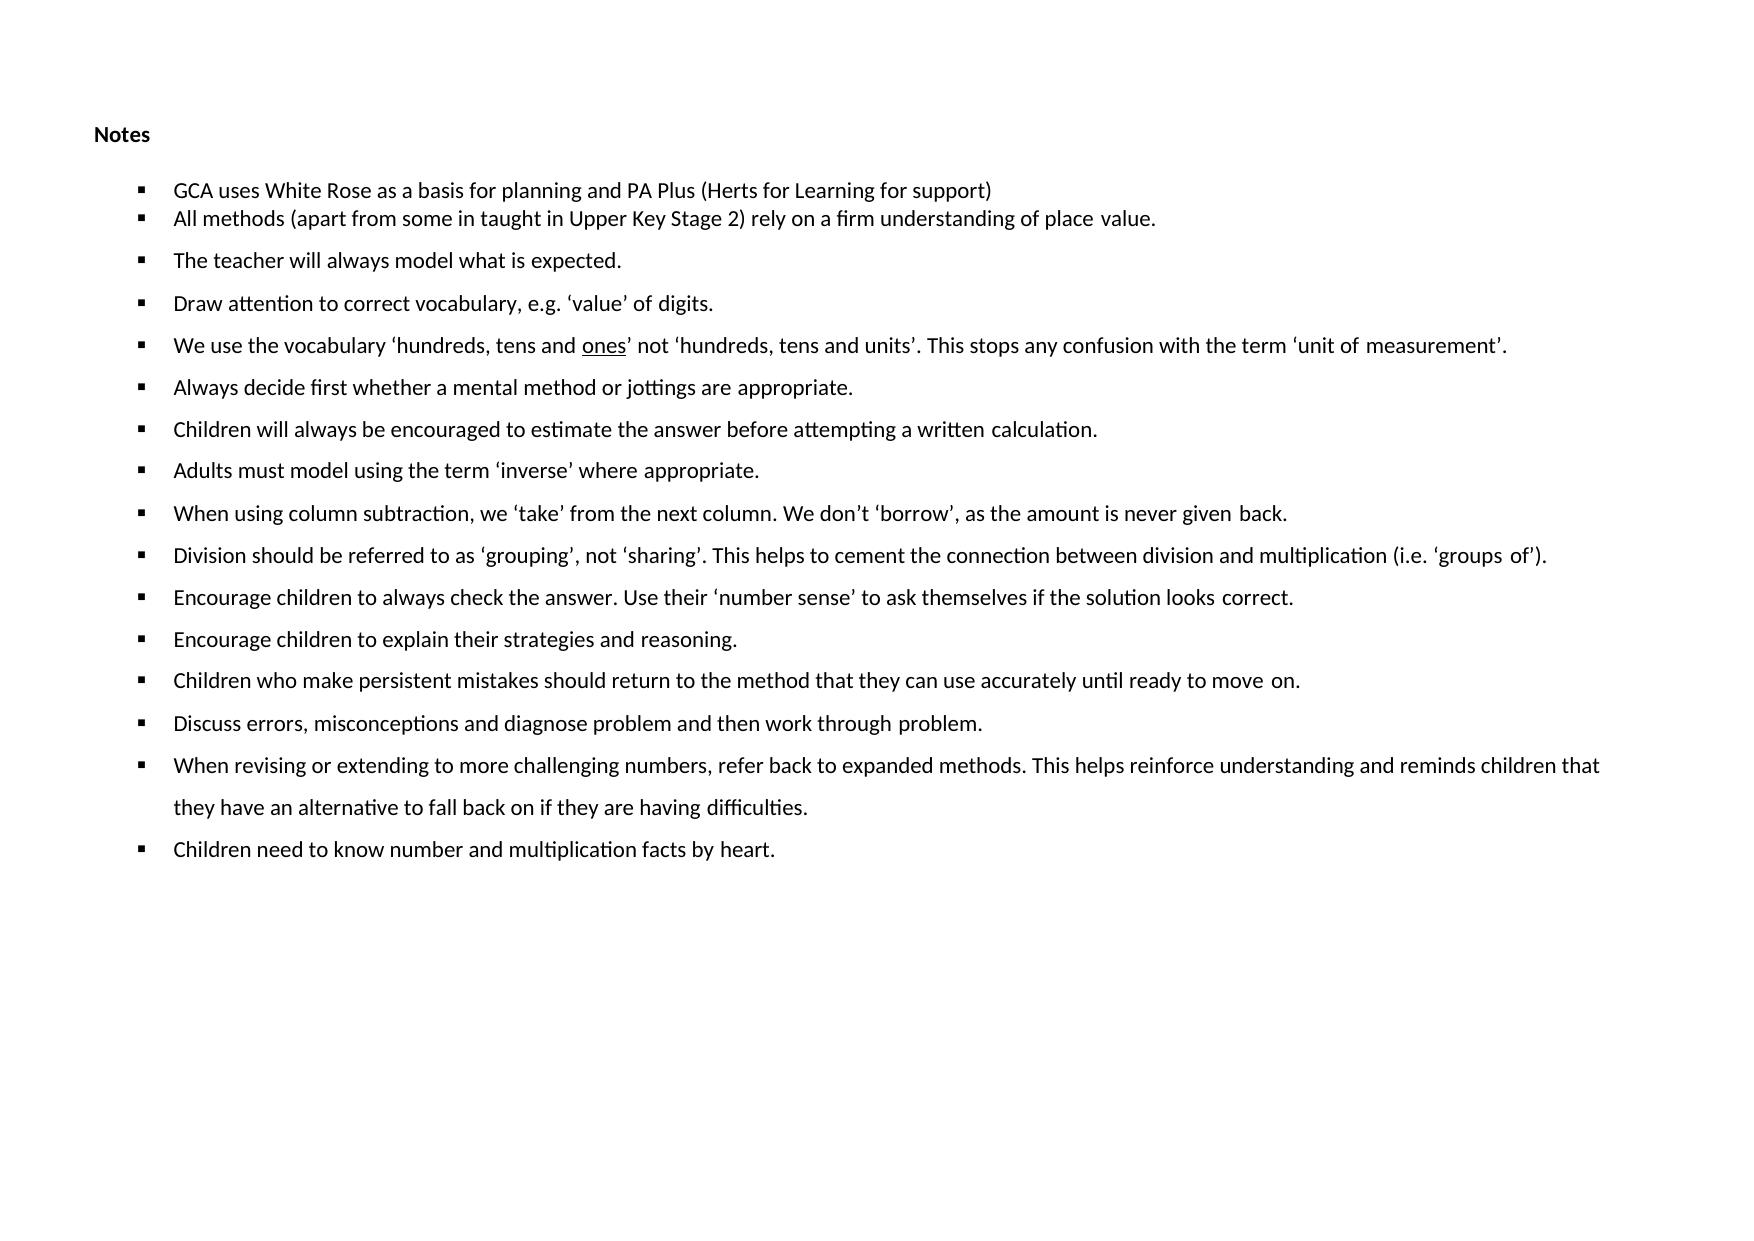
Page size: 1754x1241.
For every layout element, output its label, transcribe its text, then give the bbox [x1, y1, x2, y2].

list Children will always be encouraged to estimate the answer before attempting a written calculation. [136, 415, 1700, 443]
text Notes [94, 121, 1700, 148]
list When using column subtraction, we ‘take’ from the next column. We don’t ‘borrow’, as the amount is never given back. [136, 499, 1700, 527]
list Always decide first whether a mental method or jottings are appropriate. [136, 373, 1700, 401]
list Children who make persistent mistakes should return to the method that they can use accurately until ready to move on. [136, 667, 1700, 695]
list We use the vocabulary ‘hundreds, tens and ones’ not ‘hundreds, tens and units’. This stops any confusion with the term ‘unit of measurement’. [136, 331, 1700, 359]
list Encourage children to explain their strategies and reasoning. [136, 625, 1700, 653]
list Division should be referred to as ‘grouping’, not ‘sharing’. This helps to cement the connection between division and multiplication (i.e. ‘groups of’). [136, 541, 1700, 569]
list Encourage children to always check the answer. Use their ‘number sense’ to ask themselves if the solution looks correct. [136, 583, 1700, 611]
list Discuss errors, misconceptions and diagnose problem and then work through problem. [136, 709, 1700, 737]
list GCA uses White Rose as a basis for planning and PA Plus (Herts for Learning for support) [136, 177, 1700, 204]
list When revising or extending to more challenging numbers, refer back to expanded methods. This helps reinforce understanding and reminds children that they have an alternative to fall back on if they are having difficulties. [136, 751, 1603, 821]
list All methods (apart from some in taught in Upper Key Stage 2) rely on a firm understanding of place value. [136, 204, 1700, 233]
list The teacher will always model what is expected. [136, 247, 1700, 275]
list Adults must model using the term ‘inverse’ where appropriate. [136, 457, 1700, 485]
list Children need to know number and multiplication facts by heart. [136, 835, 1700, 863]
list Draw attention to correct vocabulary, e.g. ‘value’ of digits. [136, 289, 1700, 317]
